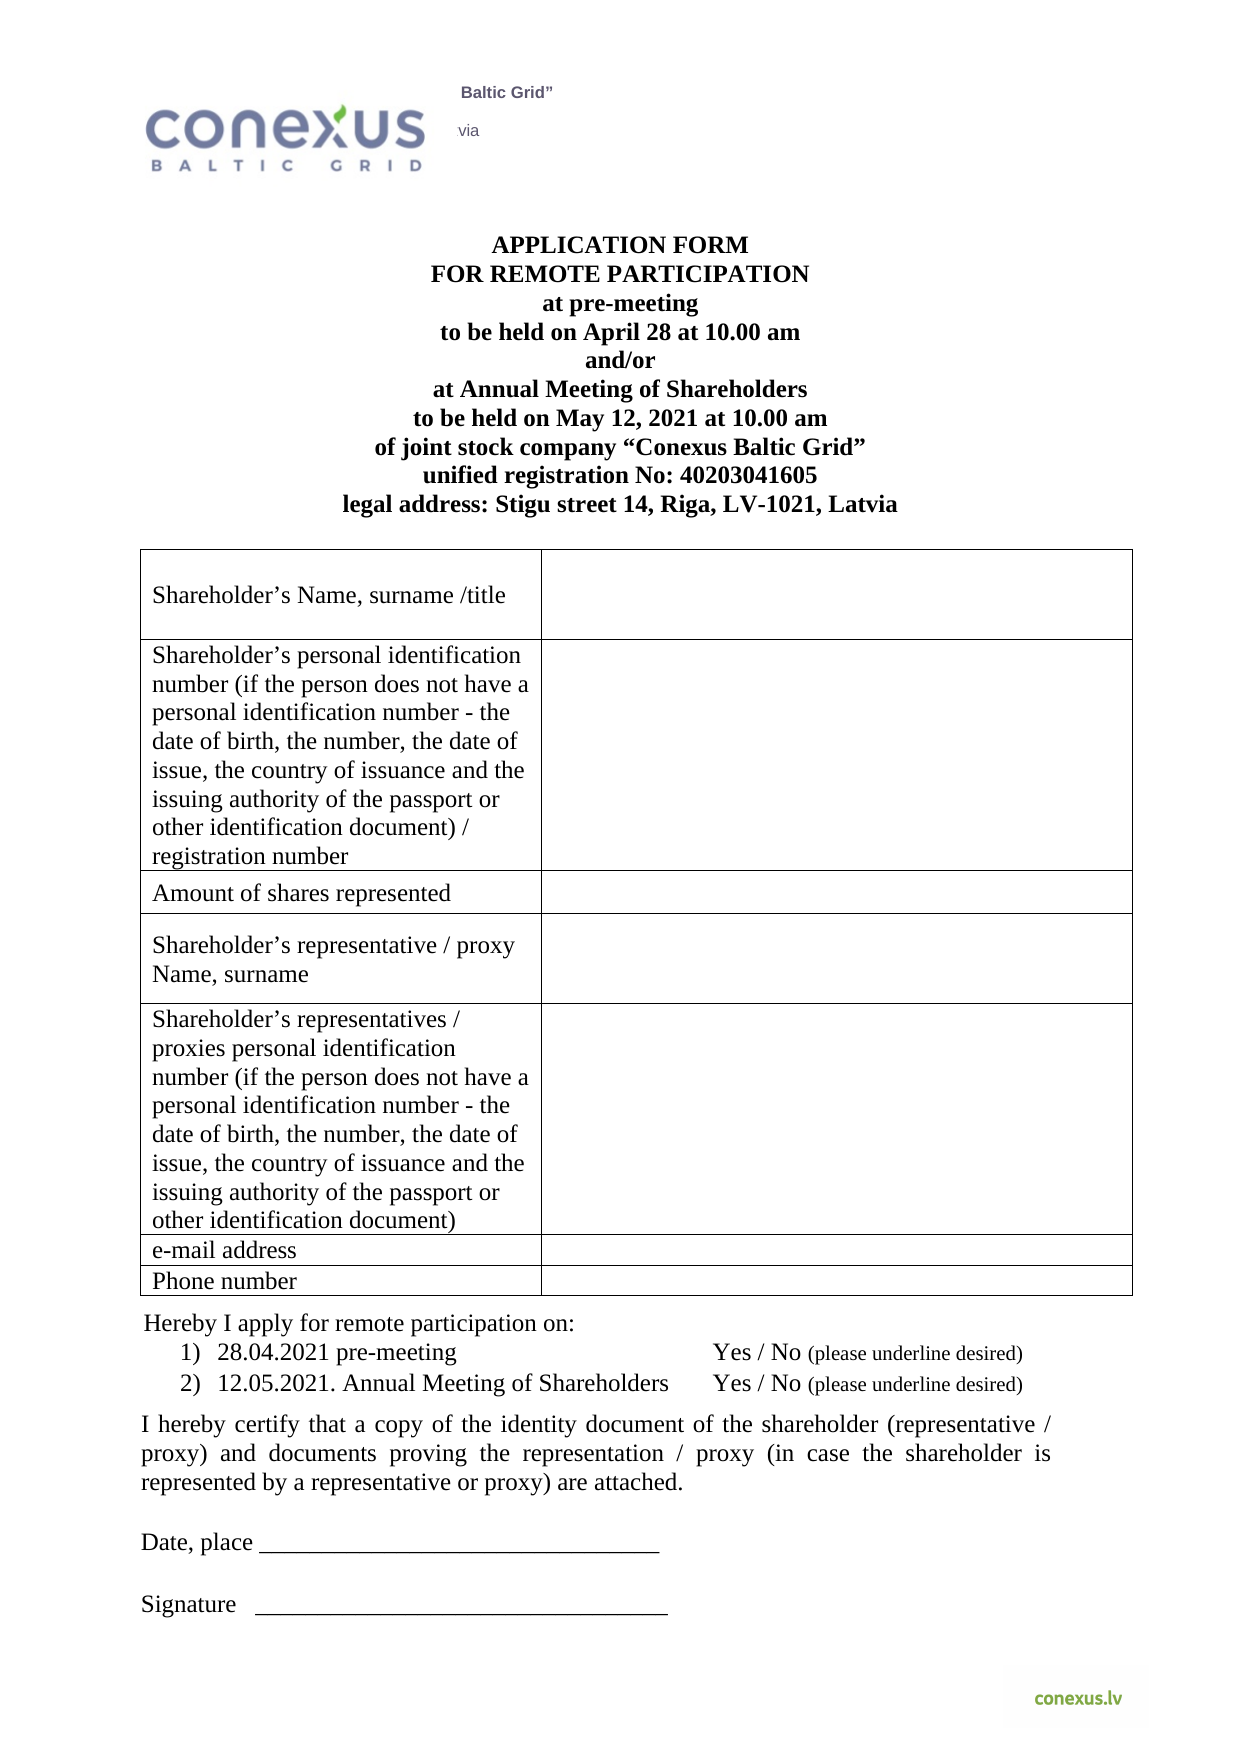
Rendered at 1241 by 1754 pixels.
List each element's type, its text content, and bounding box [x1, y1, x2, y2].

text and/or [187, 345, 1053, 374]
picture [113, 75, 458, 202]
picture [1002, 1665, 1149, 1728]
text I hereby certify that a copy of the identity document of the shareholder (representative / proxy) and documents proving the representation / proxy (in case the shareholder is represented by a representative or proxy) are attached. [141, 1409, 1053, 1496]
table_header Shareholder’s Name, surname /title [141, 550, 541, 639]
text at pre-meeting [187, 288, 1053, 317]
text of joint stock company “Conexus Baltic Grid” [187, 432, 1053, 460]
table_cell e-mail address [141, 1235, 541, 1265]
text APPLICATION FORM [187, 230, 1053, 259]
table_cell Phone number [141, 1266, 541, 1295]
text Signature _________________________________ [141, 1589, 1053, 1617]
list 28.04.2021 pre-meeting Yes / No (please underline desired) [179, 1337, 1053, 1366]
table_header [542, 550, 1132, 639]
table_cell [542, 1004, 1132, 1234]
text unified registration No: 40203041605 [187, 460, 1053, 489]
table_cell Shareholder’s personal identification number (if the person does not have a personal identification number - the date of birth, the number, the date of issue, the country of issuance and the issuing authority of the passport or other identification document) / registration number [141, 640, 541, 870]
text legal address: Stigu street 14, Riga, LV-1021, Latvia [187, 489, 1053, 518]
text to be held on May 12, 2021 at 10.00 am [187, 403, 1053, 432]
table_cell [542, 1266, 1132, 1295]
table_cell [542, 914, 1132, 1003]
table_cell [542, 871, 1132, 913]
text FOR REMOTE PARTICIPATION [187, 259, 1053, 288]
table_cell Shareholder’s representatives / proxies personal identification number (if the person does not have a personal identification number - the date of birth, the number, the date of issue, the country of issuance and the issuing authority of the passport or other identification document) [141, 1004, 541, 1234]
table_cell [542, 1235, 1132, 1265]
text Date, place ________________________________ [141, 1527, 1053, 1555]
text at Annual Meeting of Shareholders [187, 374, 1053, 403]
text Hereby I apply for remote participation on: [143, 1308, 1053, 1337]
text to be held on April 28 at 10.00 am [187, 317, 1053, 345]
list 12.05.2021. Annual Meeting of Shareholders Yes / No (please underline desired) [180, 1368, 1053, 1397]
table_cell Amount of shares represented [141, 871, 541, 913]
table_cell Shareholder’s representative / proxy Name, surname [141, 914, 541, 1003]
table_cell [542, 640, 1132, 870]
